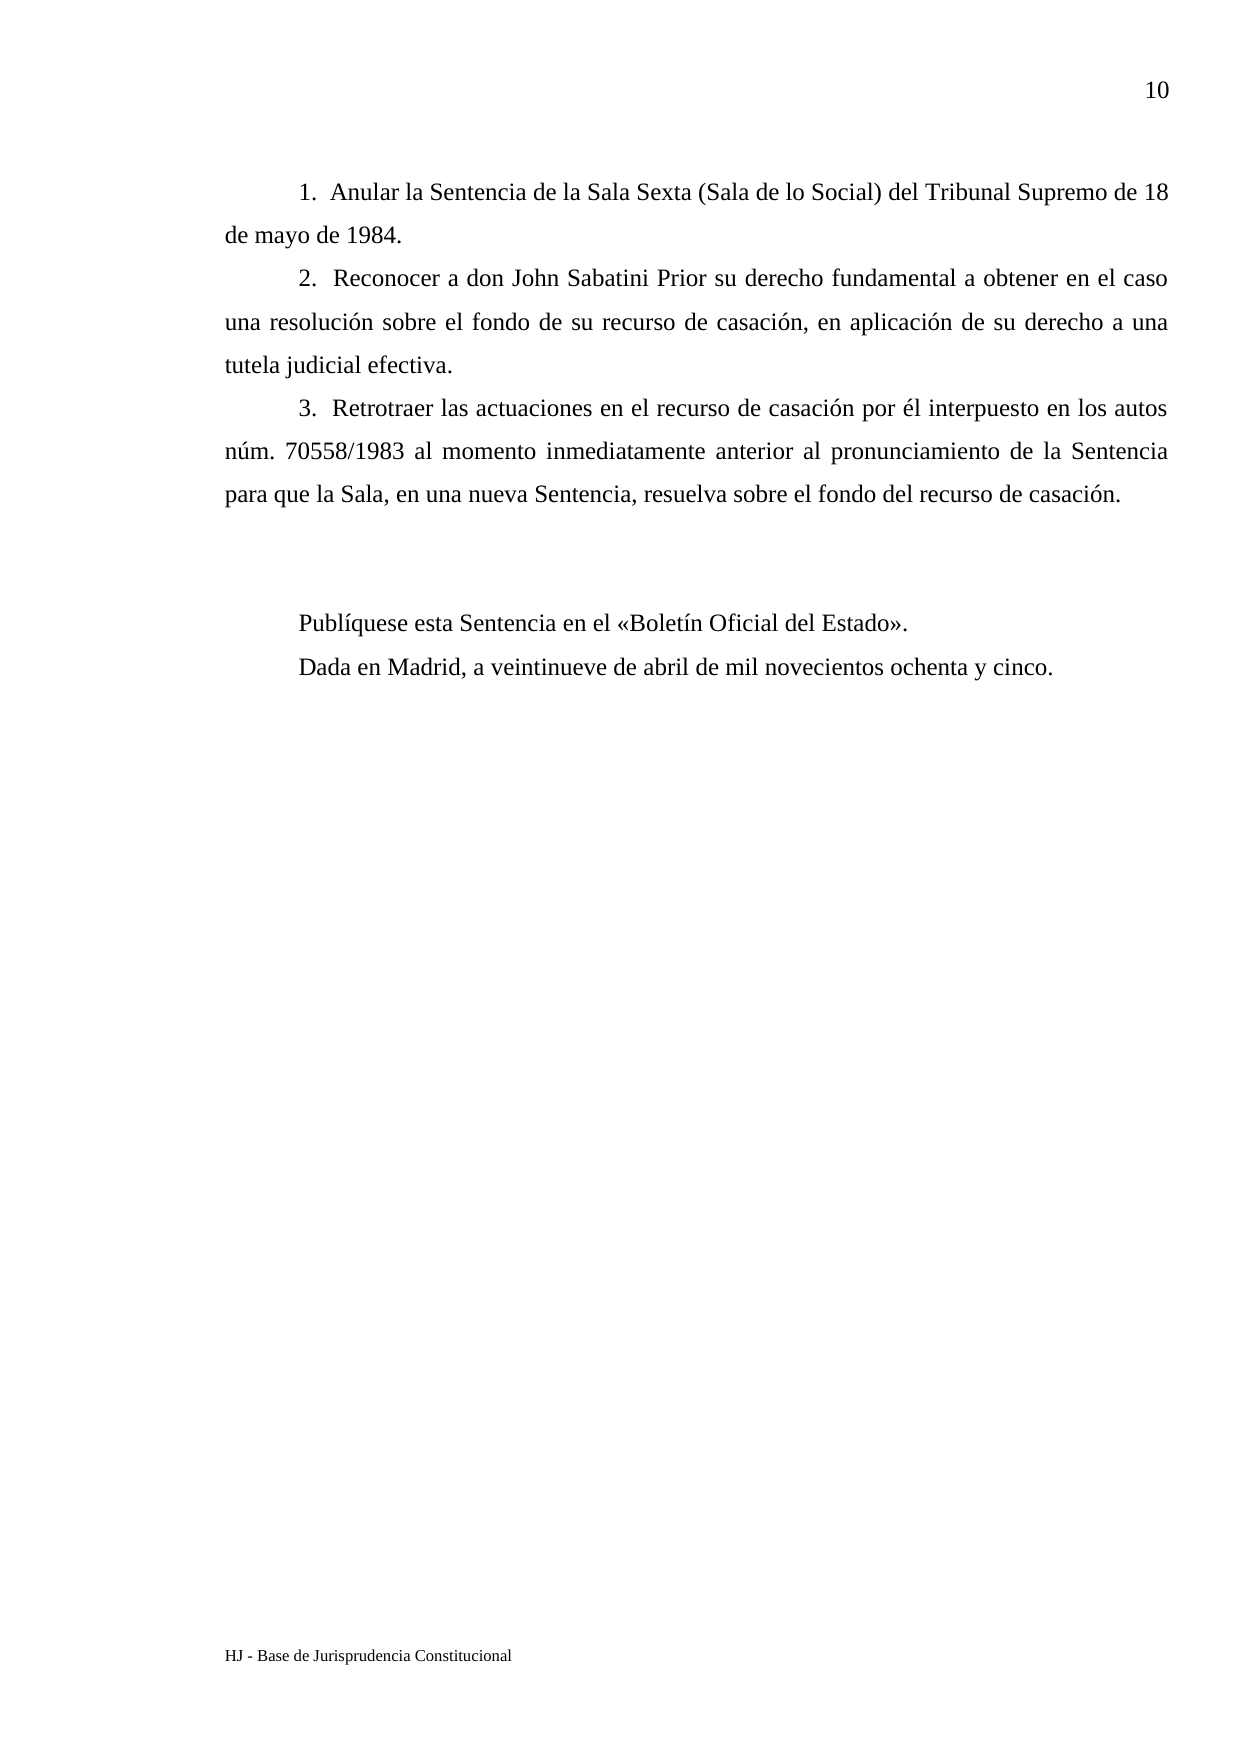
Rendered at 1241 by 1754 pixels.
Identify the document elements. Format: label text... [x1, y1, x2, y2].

text Dada en Madrid, a veintinueve de abril de mil novecientos ochenta y cinco. [224, 652, 1169, 680]
text Publíquese esta Sentencia en el «Boletín Oficial del Estado». [224, 608, 1169, 637]
text 2. Reconocer a don John Sabatini Prior su derecho fundamental a obtener en el caso una resolución sobre el fondo de su recurso de casación, en aplicación de su derecho a una tutela judicial efectiva. [224, 263, 1169, 378]
text 3. Retrotraer las actuaciones en el recurso de casación por él interpuesto en los autos núm. 70558/1983 al momento inmediatamente anterior al pronunciamiento de la Sentencia para que la Sala, en una nueva Sentencia, resuelva sobre el fondo del recurso de casación. [224, 393, 1169, 508]
text 1. Anular la Sentencia de la Sala Sexta (Sala de lo Social) del Tribunal Supremo de 18 de mayo de 1984. [224, 177, 1169, 249]
